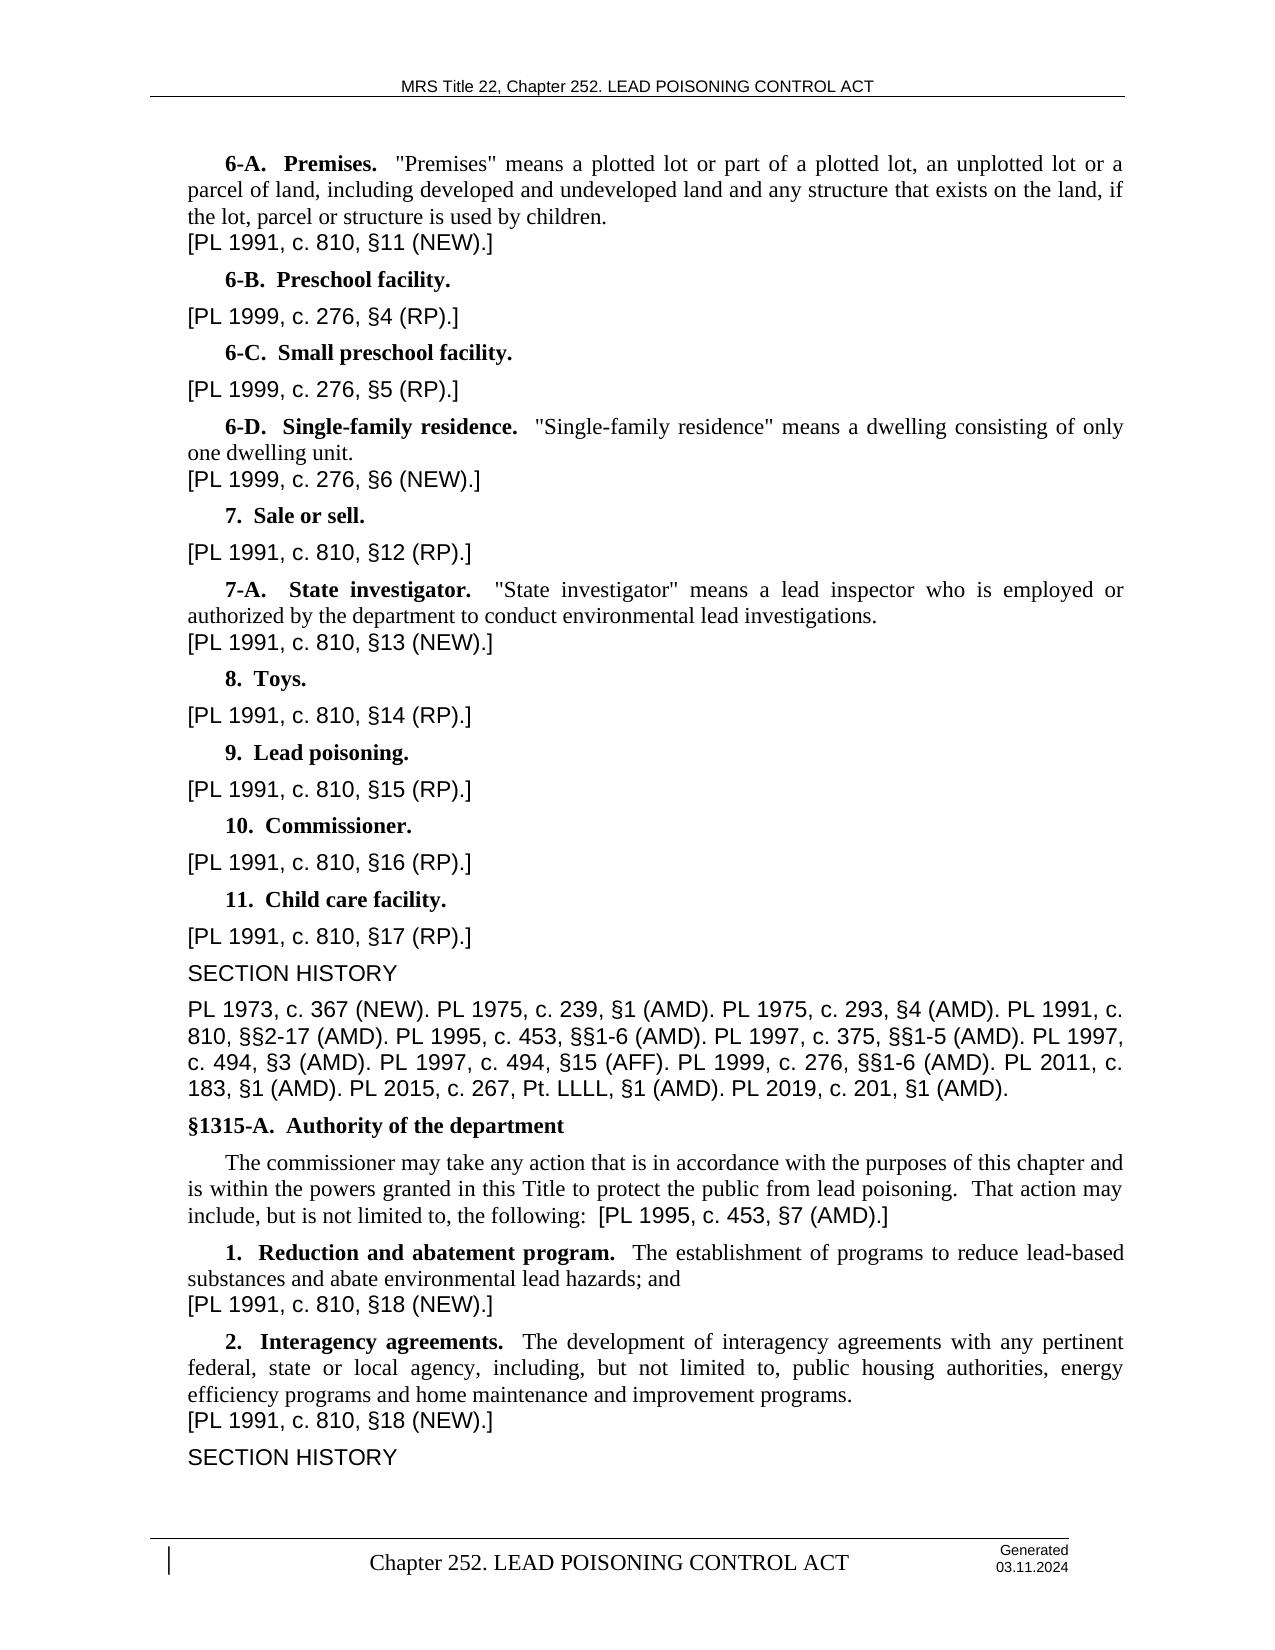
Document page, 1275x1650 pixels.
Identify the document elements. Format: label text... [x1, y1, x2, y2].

text 8. Toys. [187, 665, 1125, 692]
text 7. Sale or sell. [187, 502, 1125, 529]
text [PL 1991, c. 810, §11 (NEW).] [187, 229, 1125, 255]
text [PL 1999, c. 276, §4 (RP).] [187, 303, 1125, 329]
text 10. Commissioner. [187, 812, 1125, 839]
text [PL 1991, c. 810, §16 (RP).] [187, 849, 1125, 876]
text PL 1973, c. 367 (NEW). PL 1975, c. 239, §1 (AMD). PL 1975, c. 293, §4 (AMD). PL 1991, c. 810, §§2-17 (AMD). PL 1995, c. 453, §§1-6 (AMD). PL 1997, c. 375, §§1-5 (AMD). PL 1997, c. 494, §3 (AMD). PL 1997, c. 494, §15 (AFF). PL 1999, c. 276, §§1-6 (AMD). PL 2011, c. 183, §1 (AMD). PL 2015, c. 267, Pt. LLLL, §1 (AMD). PL 2019, c. 201, §1 (AMD). [187, 996, 1125, 1102]
text 11. Child care facility. [187, 886, 1125, 912]
text [PL 1991, c. 810, §18 (NEW).] [187, 1407, 1125, 1433]
text [PL 1999, c. 276, §5 (RP).] [187, 376, 1125, 402]
text 1. Reduction and abatement program. The establishment of programs to reduce lead-based substances and abate environmental lead hazards; and [187, 1238, 1125, 1291]
text 6-D. Single-family residence. "Single-family residence" means a dwelling consisting of only one dwelling unit. [187, 413, 1125, 466]
text [PL 1991, c. 810, §18 (NEW).] [187, 1291, 1125, 1318]
text 9. Lead poisoning. [187, 739, 1125, 765]
text SECTION HISTORY [187, 1444, 1125, 1470]
text [PL 1991, c. 810, §17 (RP).] [187, 923, 1125, 949]
text 6-C. Small preschool facility. [187, 339, 1125, 366]
text [PL 1991, c. 810, §15 (RP).] [187, 776, 1125, 802]
text 6-A. Premises. "Premises" means a plotted lot or part of a plotted lot, an unplotted lot or a parcel of land, including developed and undeveloped land and any structure that exists on the land, if the lot, parcel or structure is used by children. [187, 150, 1125, 229]
text 6-B. Preschool facility. [187, 266, 1125, 292]
text The commissioner may take any action that is in accordance with the purposes of this chapter and is within the powers granted in this Title to protect the public from lead poisoning. That action may include, but is not limited to, the following: [PL 1995, c. 453, §7 (AMD).] [187, 1149, 1125, 1228]
text [PL 1991, c. 810, §13 (NEW).] [187, 629, 1125, 655]
text [PL 1999, c. 276, §6 (NEW).] [187, 466, 1125, 492]
text 2. Interagency agreements. The development of interagency agreements with any pertinent federal, state or local agency, including, but not limited to, public housing authorities, energy efficiency programs and home maintenance and improvement programs. [187, 1328, 1125, 1407]
text SECTION HISTORY [187, 959, 1125, 986]
text [PL 1991, c. 810, §14 (RP).] [187, 702, 1125, 728]
text [PL 1991, c. 810, §12 (RP).] [187, 539, 1125, 566]
text §1315-A. Authority of the department [187, 1112, 1125, 1138]
text 7-A. State investigator. "State investigator" means a lead inspector who is employed or authorized by the department to conduct environmental lead investigations. [187, 576, 1125, 629]
